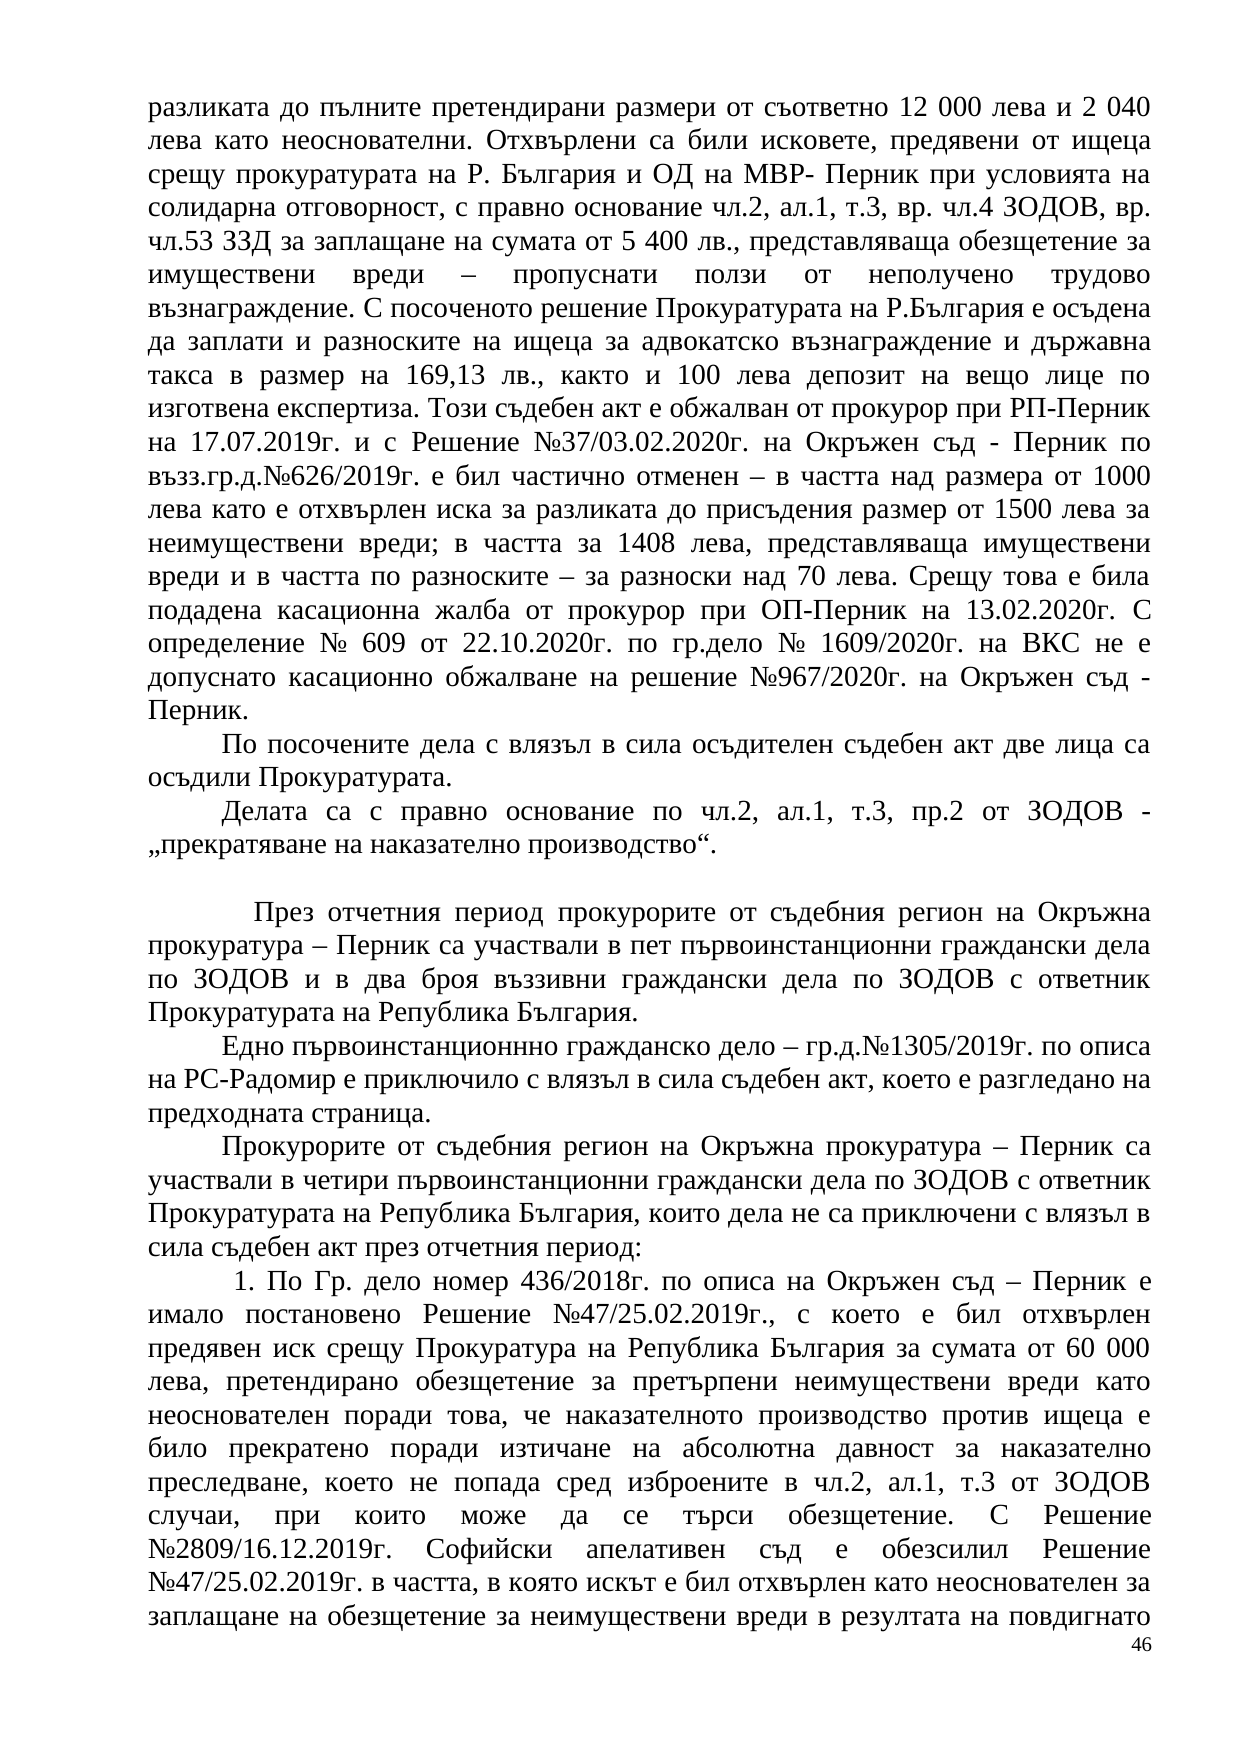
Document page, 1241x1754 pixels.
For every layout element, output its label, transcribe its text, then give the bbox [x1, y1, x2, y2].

text През отчетния период прокурорите от съдебния регион на Окръжна прокуратура – Перник са участвали в пет първоинстанционни граждански дела по ЗОДОВ и в два броя въззивни граждански дела по ЗОДОВ с ответник Прокуратурата на Република България. [148, 894, 1152, 1028]
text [148, 89, 1152, 726]
text Прокурорите от съдебния регион на Окръжна прокуратура – Перник са участвали в четири първоинстанционни граждански дела по ЗОДОВ с ответник Прокуратурата на Република България, които дела не са приключени с влязъл в сила съдебен акт през отчетния период: [148, 1128, 1152, 1263]
text По посочените дела с влязъл в сила осъдителен съдебен акт две лица са осъдили Прокуратурата. [148, 726, 1152, 793]
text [148, 1263, 1152, 1632]
text Делата са с правно основание по чл.2, ал.1, т.3, пр.2 от ЗОДОВ - „прекратяване на наказателно производство“. [148, 793, 1152, 860]
text Едно първоинстанционнно гражданско дело – гр.д.№1305/2019г. по описа на РС-Радомир е приключило с влязъл в сила съдебен акт, което е разгледано на предходната страница. [148, 1028, 1152, 1128]
